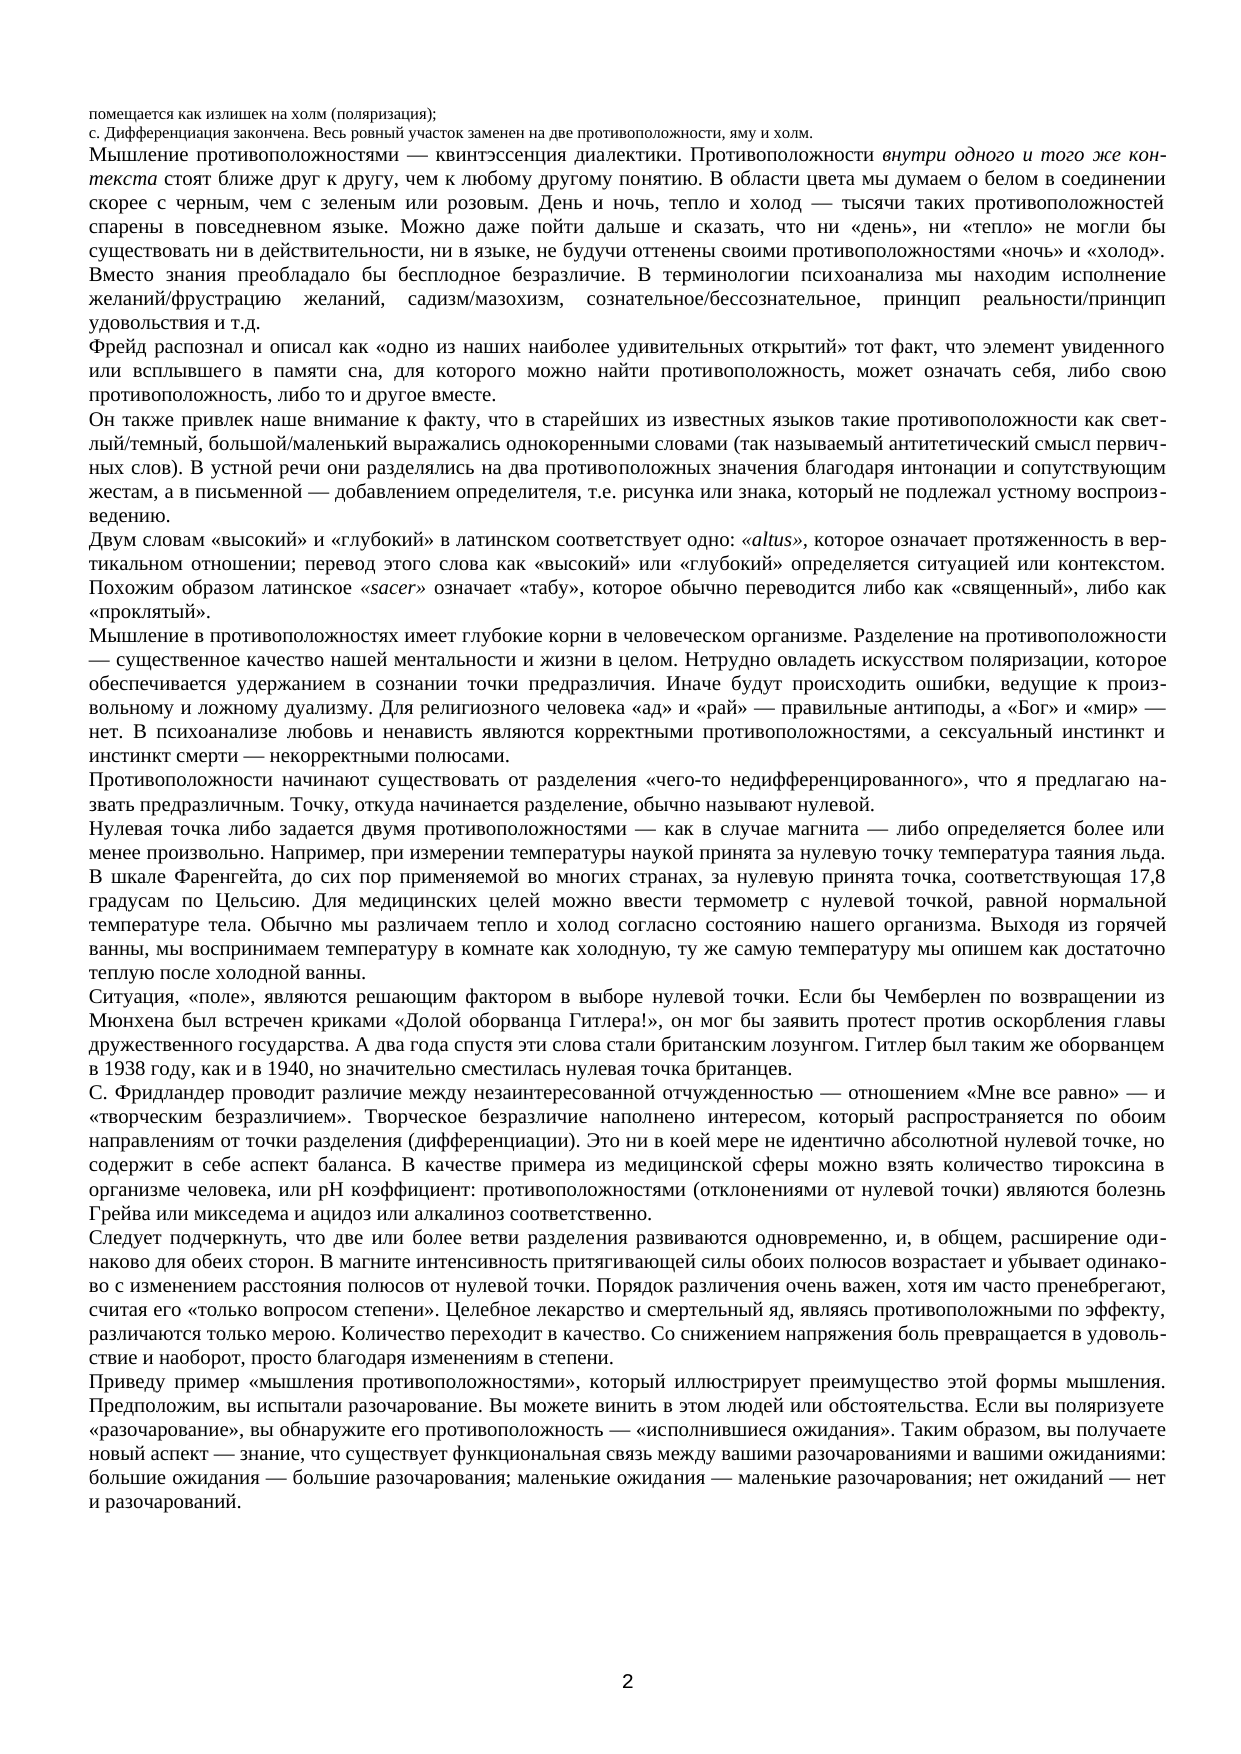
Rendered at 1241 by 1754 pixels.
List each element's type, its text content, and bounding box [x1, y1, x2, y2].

text Следует подчеркнуть, что две или более ветви разделения развиваются одновременно, и, в общем, расширение одинаково для обеих сторон. В магните интенсивность притягивающей силы обоих полюсов возрастает и убывает одинаково с изменением расстояния полюсов от нулевой точки. Порядок различения очень важен, хотя им часто пренебрегают, считая его «только вопросом степени». Целебное лекарство и смертельный яд, являясь противоположными по эффекту, различаются только мерою. Количество переходит в качество. Со снижением напряжения боль превращается в удовольствие и наоборот, просто благодаря изменениям в степени. [89, 1224, 1167, 1369]
text Нулевая точка либо задается двумя противоположностями — как в случае магнита — либо определяется более или менее произвольно. Например, при измерении температуры наукой принята за нулевую точку температура таяния льда. В шкале Фаренгейта, до сих пор применяемой во многих странах, за нулевую принята точка, соответствующая 17,8 градусам по Цельсию. Для медицинских целей можно ввести термометр с нулевой точкой, равной нормальной температуре тела. Обычно мы различаем тепло и холод согласно состоянию нашего организма. Выходя из горячей ванны, мы воспринимаем температуру в комнате как холодную, ту же самую температуру мы опишем как достаточно теплую после холодной ванны. [89, 816, 1167, 984]
text Мышление противоположностями — квинтэссенция диалектики. Противоположности внутри одного и того же контекста стоят ближе друг к другу, чем к любому другому понятию. В области цвета мы думаем о белом в соединении скорее с черным, чем с зеленым или розовым. День и ночь, тепло и холод — тысячи таких противоположностей спарены в повседневном языке. Можно даже пойти дальше и сказать, что ни «день», ни «тепло» не могли бы существовать ни в действительности, ни в языке, не будучи оттенены своими противоположностями «ночь» и «холод». Вместо знания преобладало бы бесплодное безразличие. В терминологии психоанализа мы находим исполнение желаний/фрустрацию желаний, садизм/мазохизм, сознательное/бессознательное, принцип реальности/принцип удовольствия и т.д. [89, 142, 1167, 334]
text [89, 103, 1167, 123]
text c. Дифференциация закончена. Весь ровный участок заменен на две противоположности, яму и холм. [89, 123, 1167, 142]
text Приведу пример «мышления противоположностями», который иллюстрирует преимущество этой формы мышления. Предположим, вы испытали разочарование. Вы можете винить в этом людей или обстоятельства. Если вы поляризуете «разочарование», вы обнаружите его противоположность — «исполнившиеся ожидания». Таким образом, вы получаете новый аспект — знание, что существует функциональная связь между вашими разочарованиями и вашими ожиданиями: большие ожидания — большие разочарования; маленькие ожидания — маленькие разочарования; нет ожиданий — нет и разочарований. [89, 1369, 1167, 1513]
text С. Фридландер проводит различие между незаинтересованной отчужденностью — отношением «Мне все равно» — и «творческим безразличием». Творческое безразличие наполнено интересом, который распространяется по обоим направлениям от точки разделения (дифференциации). Это ни в коей мере не идентично абсолютной нулевой точке, но содержит в себе аспект баланса. В качестве примера из медицинской сферы можно взять количество тироксина в организме человека, или рН коэффициент: противоположностями (отклонениями от нулевой точки) являются болезнь Грейва или микседема и ацидоз или алкалиноз соответственно. [89, 1080, 1167, 1224]
text Противоположности начинают существовать от разделения «чего-то недифференцированного», что я предлагаю назвать предразличным. Точку, откуда начинается разделение, обычно называют нулевой. [89, 767, 1167, 816]
text Ситуация, «поле», являются решающим фактором в выборе нулевой точки. Если бы Чемберлен по возвращении из Мюнхена был встречен криками «Долой оборванца Гитлера!», он мог бы заявить протест против оскорбления главы дружественного государства. А два года спустя эти слова стали британским лозунгом. Гитлер был таким же оборванцем в 1938 году, как и в 1940, но значительно сместилась нулевая точка британцев. [89, 984, 1167, 1080]
text Двум словам «высокий» и «глубокий» в латинском соответствует одно: «altus», которое означает протяженность в вертикальном отношении; перевод этого слова как «высокий» или «глубокий» определяется ситуацией или контекстом. Похожим образом латинское «sacer» означает «табу», которое обычно переводится либо как «священный», либо как «проклятый». [89, 527, 1167, 623]
text Мышление в противоположностях имеет глубокие корни в человеческом организме. Разделение на противоположности — существенное качество нашей ментальности и жизни в целом. Нетрудно овладеть искусством поляризации, которое обеспечивается удержанием в сознании точки предразличия. Иначе будут происходить ошибки, ведущие к произвольному и ложному дуализму. Для религиозного человека «ад» и «рай» — правильные антиподы, а «Бог» и «мир» — нет. В психоанализе любовь и ненависть являются корректными противоположностями, а сексуальный инстинкт и инстинкт смерти — некорректными полюсами. [89, 623, 1167, 767]
text Фрейд распознал и описал как «одно из наших наиболее удивительных открытий» тот факт, что элемент увиденного или всплывшего в памяти сна, для которого можно найти противоположность, может означать себя, либо свою противоположность, либо то и другое вместе. [89, 334, 1167, 406]
text Он также привлек наше внимание к факту, что в старейших из известных языков такие противоположности как светлый/темный, большой/маленький выражались однокоренными словами (так называемый антитетический смысл первичных слов). В устной речи они разделялись на два противоположных значения благодаря интонации и сопутствующим жестам, а в письменной — добавлением определителя, т.е. рисунка или знака, который не подлежал устному воспроизведению. [89, 406, 1167, 527]
